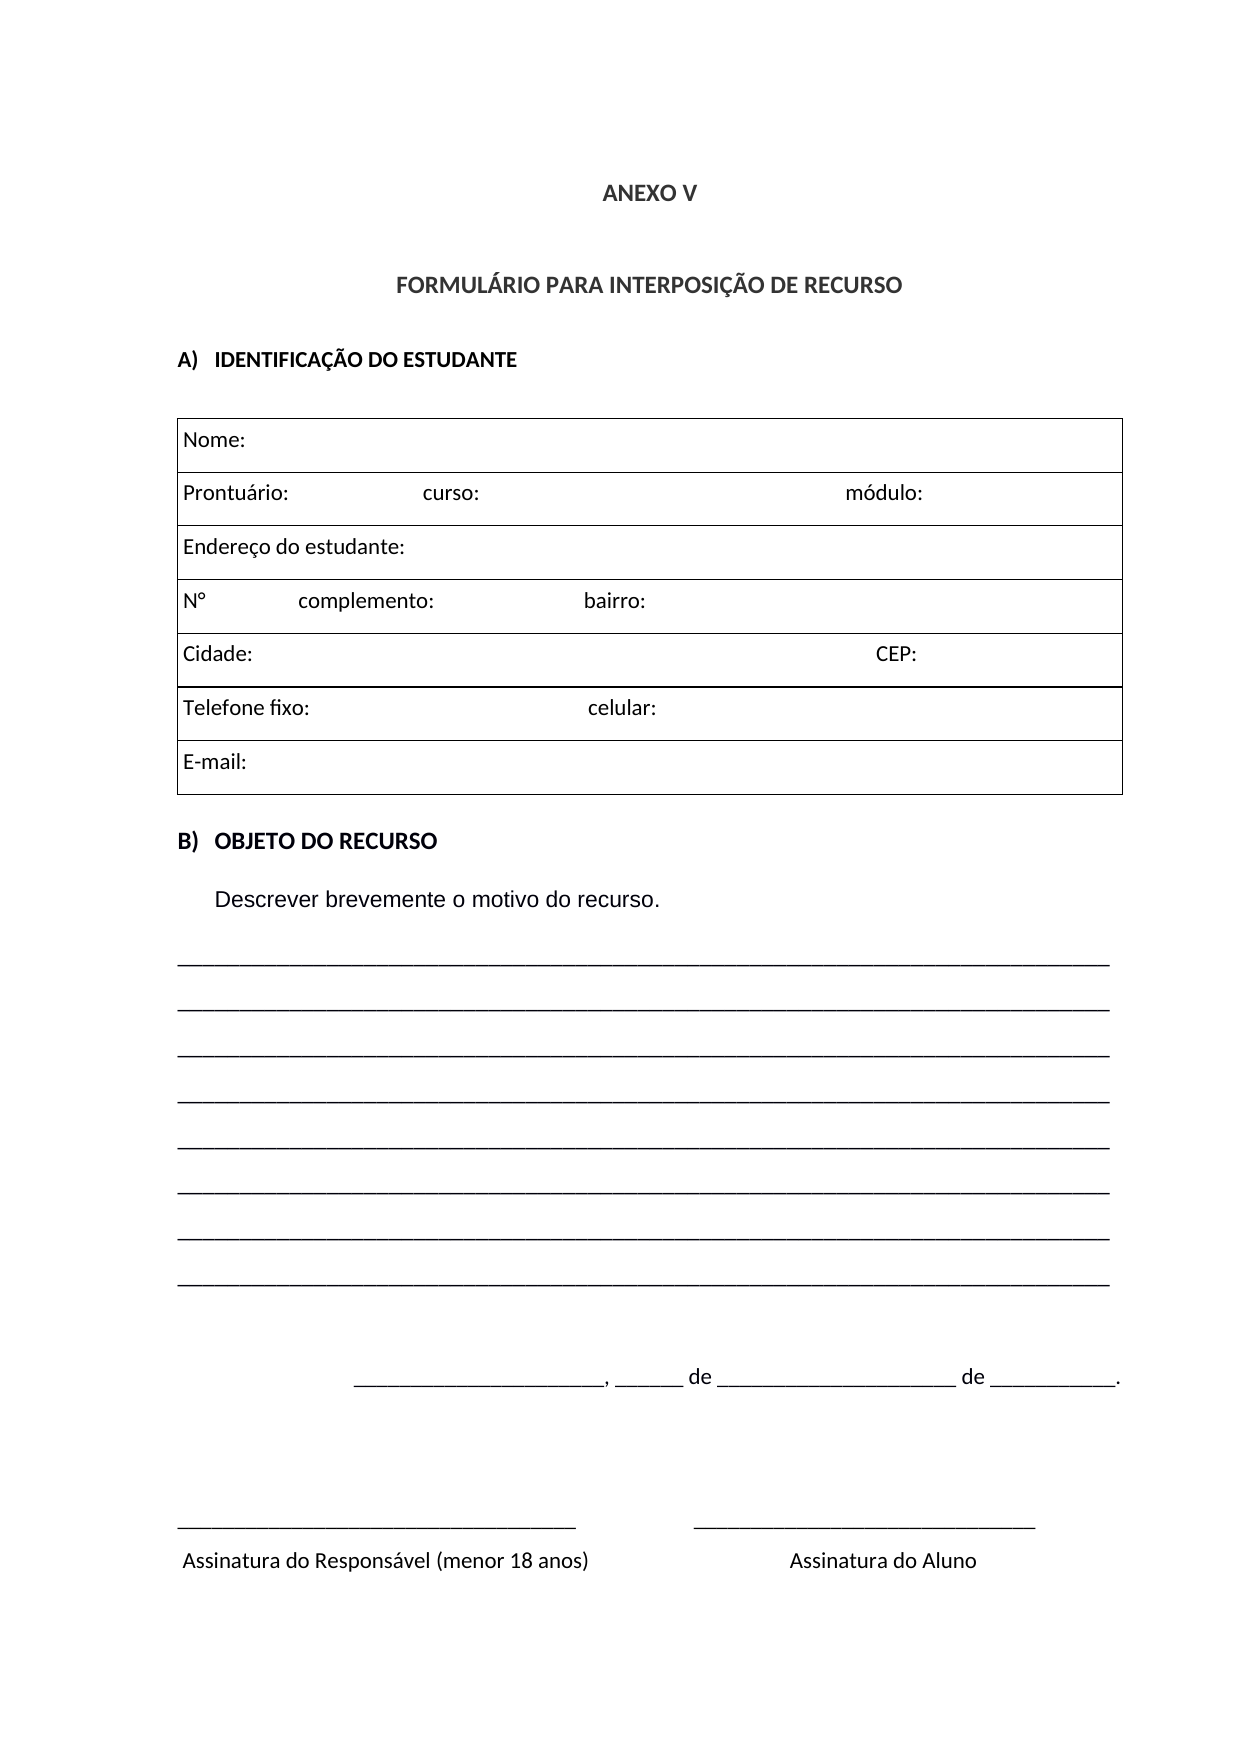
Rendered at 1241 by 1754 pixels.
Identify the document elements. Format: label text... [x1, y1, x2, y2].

table_cell N° complemento: bairro: [178, 580, 1122, 633]
text ___________________________________ ______________________________ [177, 1504, 1122, 1532]
text ANEXO V [177, 177, 1122, 208]
text FORMULÁRIO PARA INTERPOSIÇÃO DE RECURSO [177, 269, 1122, 299]
list OBJETO DO RECURSO [177, 825, 1122, 856]
list ______________________, ______ de _____________________ de ___________. [252, 1362, 1122, 1390]
table_cell E-mail: [178, 741, 1122, 794]
text Assinatura do Responsável (menor 18 anos) Assinatura do Aluno [177, 1546, 1122, 1574]
table_cell Telefone fixo: celular: [178, 688, 1122, 740]
list ________________________________________________________________________________________________________________________________________________________________________________________________________________________________________________________________________________________________________________________________________________________________________________________________________________________________________________________________________________________________________________________________________________________________________________________________________________________ [177, 939, 1122, 1289]
table_cell Endereço do estudante: [178, 526, 1122, 579]
table_cell Cidade: CEP: [178, 634, 1122, 686]
text Descrever brevemente o motivo do recurso. [214, 886, 1122, 913]
list IDENTIFICAÇÃO DO ESTUDANTE [177, 345, 1122, 373]
table_cell Prontuário: curso: módulo: [178, 473, 1122, 525]
table_header Nome: [178, 419, 1122, 472]
